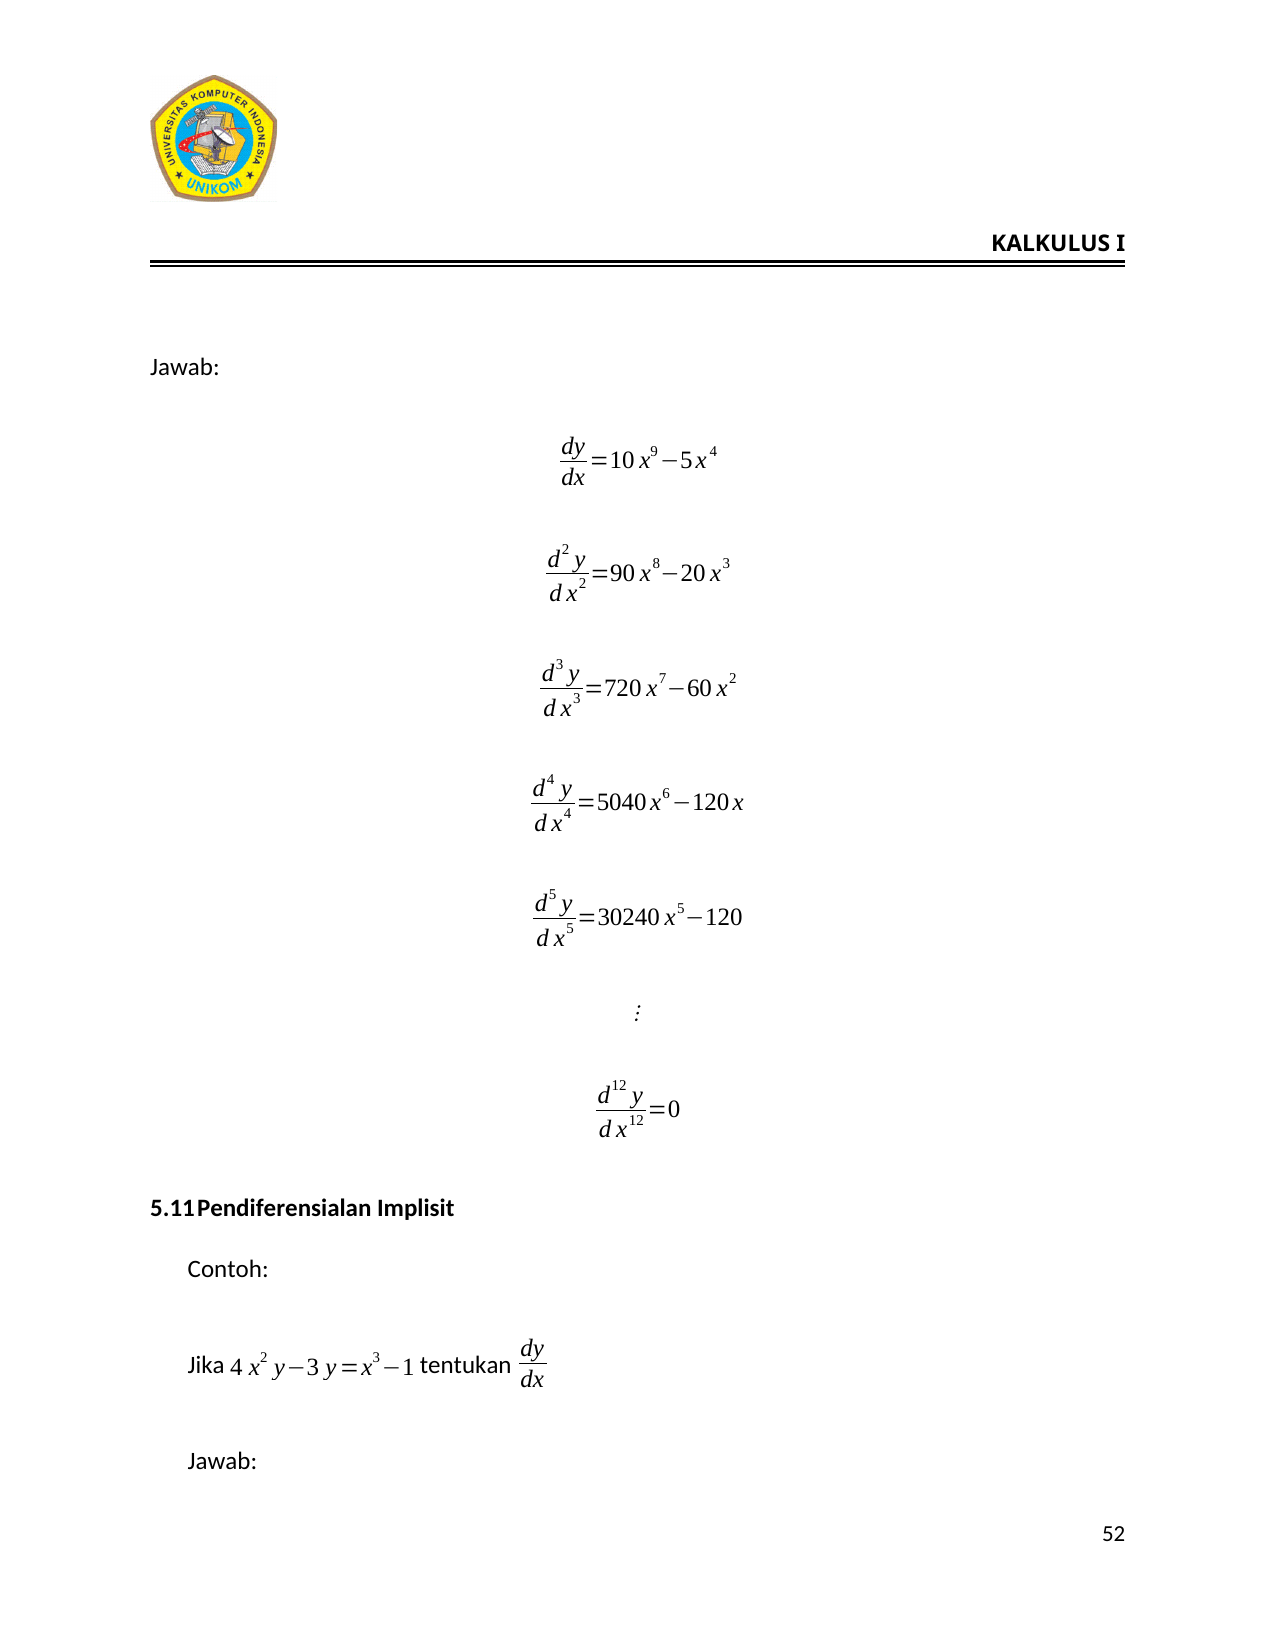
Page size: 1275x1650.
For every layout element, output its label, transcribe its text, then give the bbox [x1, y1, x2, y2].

text Jika tentukan [187, 1335, 1125, 1394]
text Jawab: [187, 1445, 1125, 1476]
picture [150, 75, 278, 202]
text Contoh: [187, 1253, 1125, 1283]
text Jawab: [150, 351, 1125, 381]
list Pendiferensialan Implisit [150, 1192, 1125, 1222]
